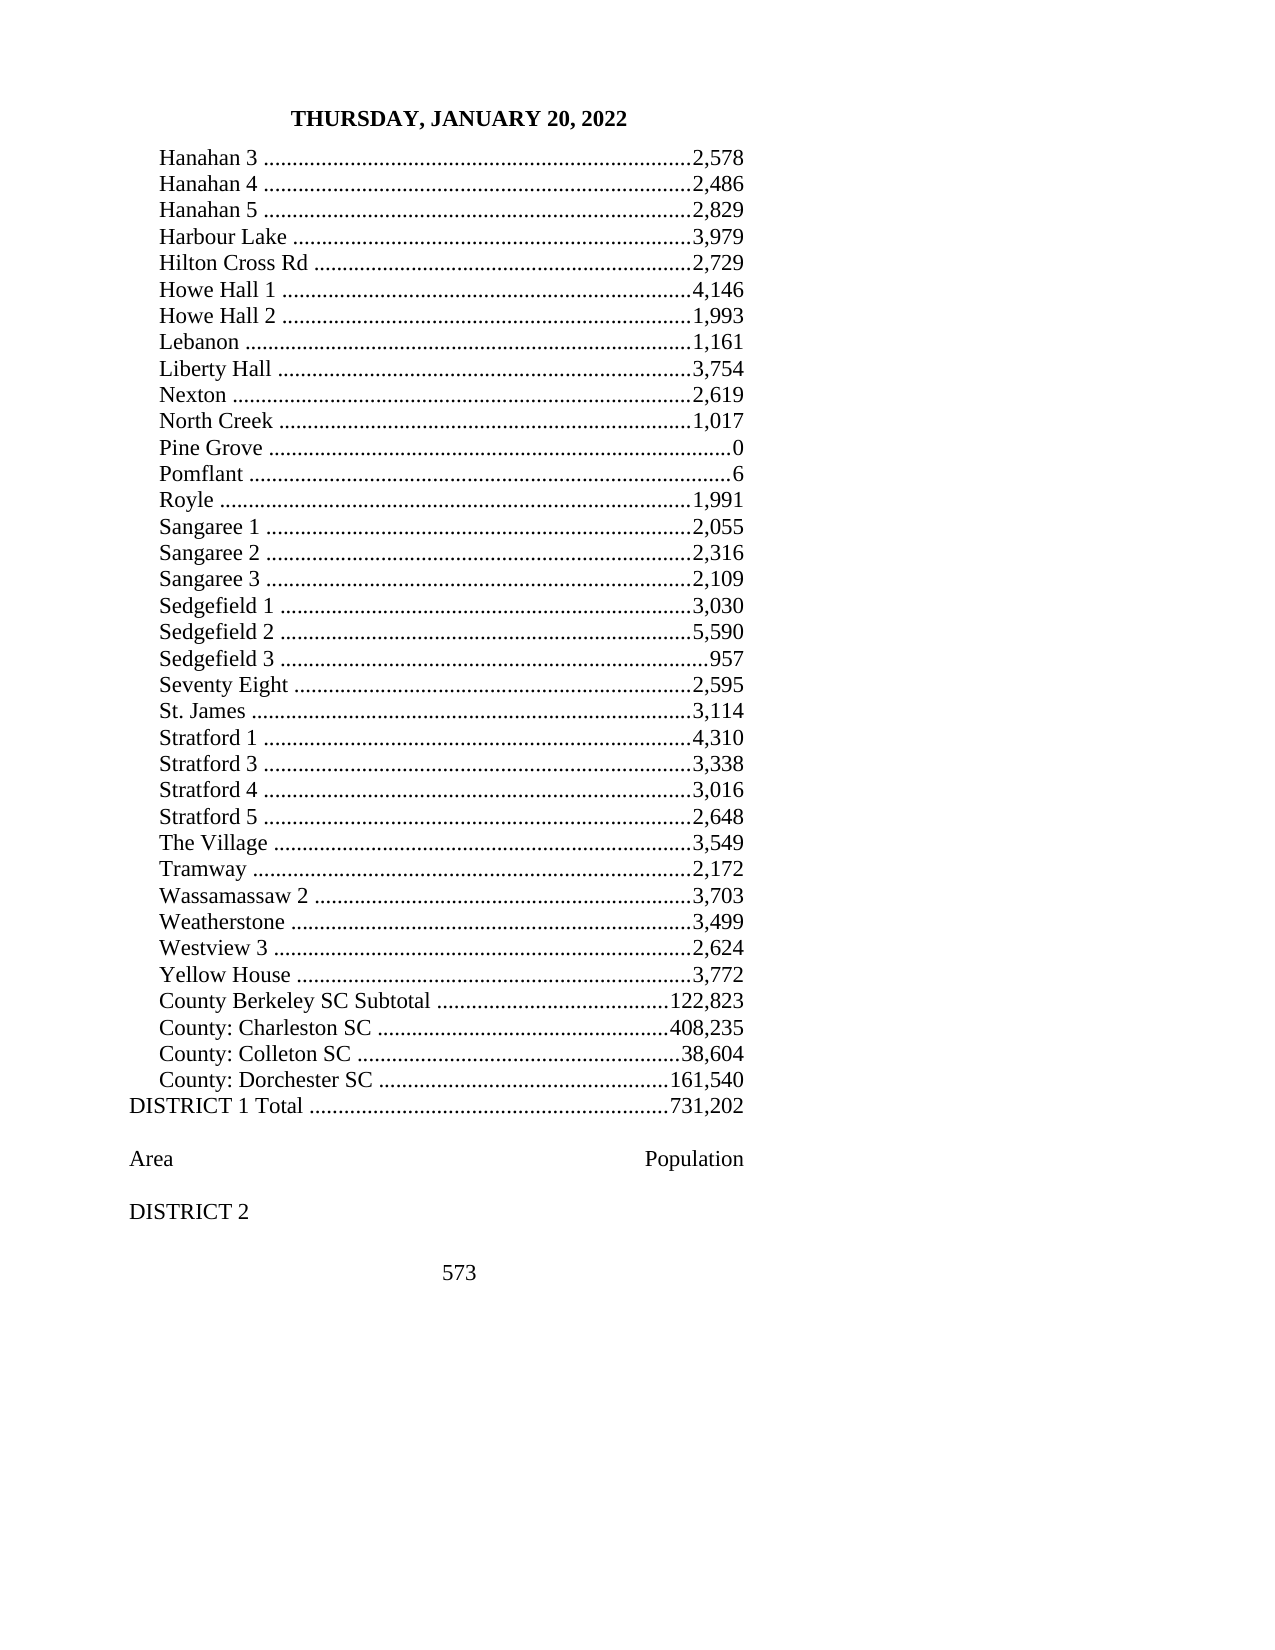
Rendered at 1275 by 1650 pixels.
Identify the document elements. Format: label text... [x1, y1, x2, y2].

text Howe Hall 1 4,146 [159, 276, 789, 302]
text Lebanon 1,161 [159, 328, 789, 355]
text Seventy Eight 2,595 [159, 671, 789, 697]
text Weatherstone 3,499 [159, 908, 789, 934]
text Hanahan 4 2,486 [159, 170, 789, 197]
text Hanahan 3 2,578 [159, 144, 789, 170]
text County: Dorchester SC 161,540 [159, 1066, 789, 1093]
text Sedgefield 2 5,590 [159, 618, 789, 644]
text Tramway 2,172 [159, 855, 789, 882]
text Wassamassaw 2 3,703 [159, 882, 789, 908]
text North Creek 1,017 [159, 407, 789, 434]
text DISTRICT 2 [129, 1198, 789, 1224]
text Sedgefield 3 957 [159, 644, 789, 671]
text Royle 1,991 [159, 486, 789, 513]
text Pine Grove 0 [159, 434, 789, 460]
text Yellow House 3,772 [159, 961, 789, 987]
text DISTRICT 1 Total 731,202 [129, 1093, 789, 1119]
text Nexton 2,619 [159, 381, 789, 407]
text County: Colleton SC 38,604 [159, 1040, 789, 1066]
text Sangaree 2 2,316 [159, 539, 789, 566]
text Sedgefield 1 3,030 [159, 592, 789, 618]
text Stratford 5 2,648 [159, 803, 789, 829]
text Area Population [129, 1145, 789, 1172]
text Westview 3 2,624 [159, 934, 789, 961]
text Howe Hall 2 1,993 [159, 302, 789, 328]
text Stratford 1 4,310 [159, 724, 789, 750]
text Hanahan 5 2,829 [159, 197, 789, 223]
text Pomflant 6 [159, 460, 789, 486]
text Sangaree 1 2,055 [159, 513, 789, 539]
text St. James 3,114 [159, 697, 789, 724]
text Hilton Cross Rd 2,729 [159, 249, 789, 276]
text Sangaree 3 2,109 [159, 566, 789, 592]
text Harbour Lake 3,979 [159, 223, 789, 249]
text The Village 3,549 [159, 829, 789, 855]
text Stratford 4 3,016 [159, 776, 789, 803]
text County: Charleston SC 408,235 [159, 1013, 789, 1040]
text Liberty Hall 3,754 [159, 355, 789, 381]
text Stratford 3 3,338 [159, 750, 789, 776]
text County Berkeley SC Subtotal 122,823 [159, 987, 789, 1013]
